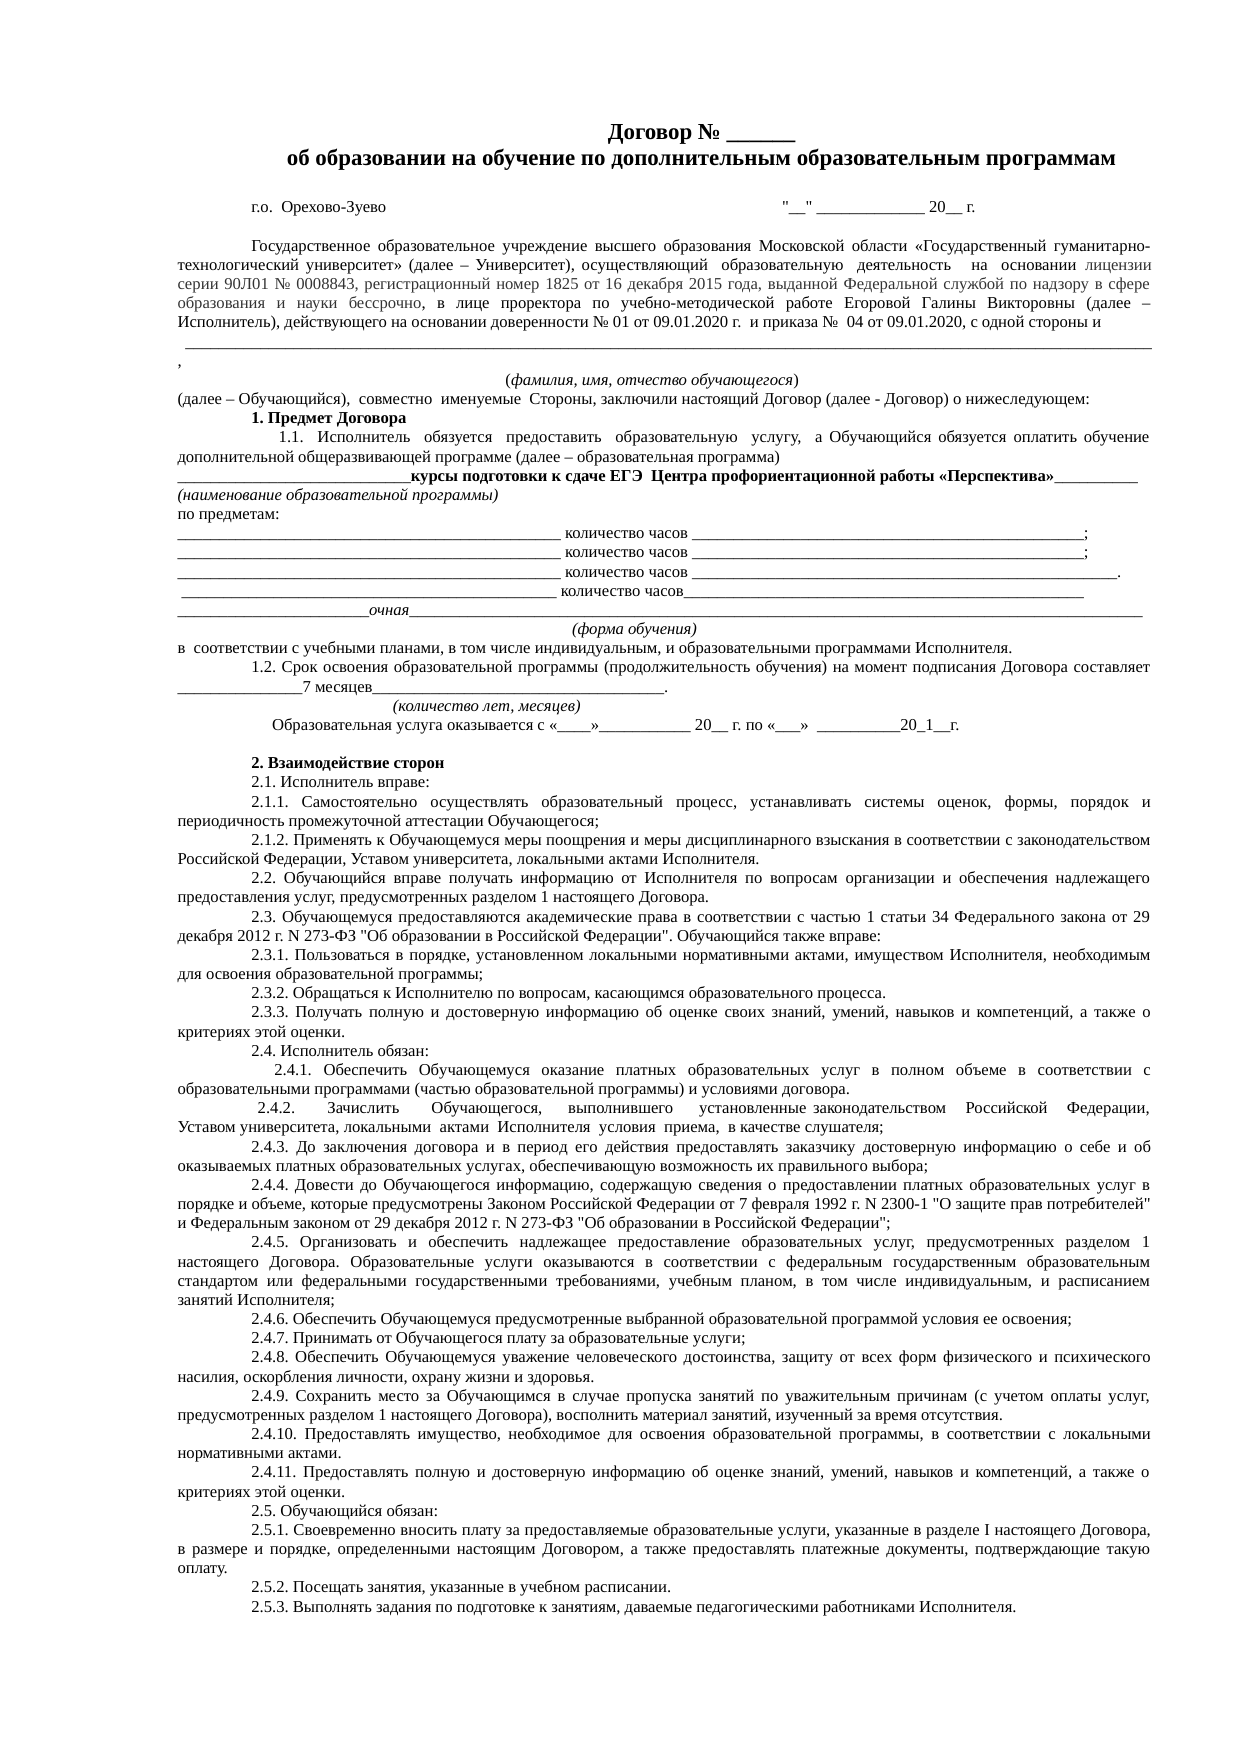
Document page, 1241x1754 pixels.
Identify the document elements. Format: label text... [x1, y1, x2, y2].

text _______________________очная________________________________________________________________________________________ [177, 600, 1152, 619]
text ______________________________________________ количество часов _______________________________________________; [177, 523, 1152, 542]
text (далее – Обучающийся), совместно именуемые Стороны, заключили настоящий Договор (далее - Договор) о нижеследующем: [177, 389, 1152, 408]
text 2.4. Исполнитель обязан: [177, 1041, 1152, 1060]
text 2.5.3. Выполнять задания по подготовке к занятиям, даваемые педагогическими работниками Исполнителя. [177, 1596, 1152, 1616]
text (наименование образовательной программы) [177, 485, 1152, 504]
text Образовательная услуга оказывается с «____»___________ 20__ г. по «___» __________20_1__г. [177, 715, 1152, 734]
text 2.5.2. Посещать занятия, указанные в учебном расписании. [177, 1577, 1152, 1596]
text 2.5.1. Своевременно вносить плату за предоставляемые образовательные услуги, указанные в разделе I настоящего Договора, в размере и порядке, определенными настоящим Договором, а также предоставлять платежные документы, подтверждающие такую оплату. [177, 1520, 1152, 1577]
text 2.4.1. Обеспечить Обучающемуся оказание платных образовательных услуг в полном объеме в соответствии с образовательными программами (частью образовательной программы) и условиями договора. [177, 1060, 1152, 1098]
text ____________________________курсы подготовки к сдаче ЕГЭ Центра профориентационной работы «Перспектива»__________ [177, 466, 1152, 485]
text _____________________________________________ количество часов________________________________________________ [177, 581, 1152, 600]
text Договор № ______ [177, 118, 1152, 144]
text 2.3.3. Получать полную и достоверную информацию об оценке своих знаний, умений, навыков и компетенций, а также о критериях этой оценки. [177, 1002, 1152, 1041]
text 2.4.4. Довести до Обучающегося информацию, содержащую сведения о предоставлении платных образовательных услуг в порядке и объеме, которые предусмотрены Законом Российской Федерации от 7 февраля 1992 г. N 2300-1 "О защите прав потребителей" и Федеральным законом от 29 декабря 2012 г. N 273-ФЗ "Об образовании в Российской Федерации"; [177, 1175, 1152, 1232]
text 1. Предмет Договора [177, 408, 1152, 427]
text (фамилия, имя, отчество обучающегося) [177, 370, 1152, 389]
text 2.1.1. Самостоятельно осуществлять образовательный процесс, устанавливать системы оценок, формы, порядок и периодичность промежуточной аттестации Обучающегося; [177, 791, 1152, 830]
text ______________________________________________ количество часов ___________________________________________________. [177, 561, 1152, 581]
text 2.4.7. Принимать от Обучающегося плату за образовательные услуги; [177, 1328, 1152, 1347]
text г.о. Орехово-Зуево "__" _____________ 20__ г. [177, 197, 1152, 216]
text (форма обучения) [177, 619, 1152, 638]
text 2.4.2. Зачислить Обучающегося, выполнившего установленные законодательством Российской Федерации, Уставом университета, локальными актами Исполнителя условия приема, в качестве слушателя; [177, 1098, 1152, 1136]
text 2.4.6. Обеспечить Обучающемуся предусмотренные выбранной образовательной программой условия ее освоения; [177, 1309, 1152, 1328]
text 2.2. Обучающийся вправе получать информацию от Исполнителя по вопросам организации и обеспечения надлежащего предоставления услуг, предусмотренных разделом 1 настоящего Договора. [177, 868, 1152, 906]
text 2.1. Исполнитель вправе: [177, 772, 1152, 791]
text в соответствии с учебными планами, в том числе индивидуальным, и образовательными программами Исполнителя. [177, 638, 1152, 657]
text 1.2. Срок освоения образовательной программы (продолжительность обучения) на момент подписания Договора составляет _______________7 месяцев___________________________________. [177, 657, 1152, 696]
text 2.4.11. Предоставлять полную и достоверную информацию об оценке знаний, умений, навыков и компетенций, а также о критериях этой оценки. [177, 1462, 1152, 1501]
text 2.5. Обучающийся обязан: [177, 1501, 1152, 1520]
text 2.3.2. Обращаться к Исполнителю по вопросам, касающимся образовательного процесса. [177, 983, 1152, 1002]
text 2. Взаимодействие сторон [177, 753, 1152, 772]
text об образовании на обучение по дополнительным образовательным программам [177, 144, 1152, 171]
text по предметам: [177, 504, 1152, 523]
text 2.4.10. Предоставлять имущество, необходимое для освоения образовательной программы, в соответствии с локальными нормативными актами. [177, 1424, 1152, 1462]
text 2.4.5. Организовать и обеспечить надлежащее предоставление образовательных услуг, предусмотренных разделом 1 настоящего Договора. Образовательные услуги оказываются в соответствии с федеральным государственным образовательным стандартом или федеральными государственными требованиями, учебным планом, в том числе индивидуальным, и расписанием занятий Исполнителя; [177, 1232, 1152, 1309]
text 2.4.8. Обеспечить Обучающемуся уважение человеческого достоинства, защиту от всех форм физического и психического насилия, оскорбления личности, охрану жизни и здоровья. [177, 1347, 1152, 1386]
text ______________________________________________ количество часов _______________________________________________; [177, 542, 1152, 561]
text 2.1.2. Применять к Обучающемуся меры поощрения и меры дисциплинарного взыскания в соответствии с законодательством Российской Федерации, Уставом университета, локальными актами Исполнителя. [177, 830, 1152, 868]
text 2.3. Обучающемуся предоставляются академические права в соответствии с частью 1 статьи 34 Федерального закона от 29 декабря 2012 г. N 273-ФЗ "Об образовании в Российской Федерации". Обучающийся также вправе: [177, 906, 1152, 945]
text 2.4.3. До заключения договора и в период его действия предоставлять заказчику достоверную информацию о себе и об оказываемых платных образовательных услугах, обеспечивающую возможность их правильного выбора; [177, 1136, 1152, 1175]
text 2.3.1. Пользоваться в порядке, установленном локальными нормативными актами, имуществом Исполнителя, необходимым для освоения образовательной программы; [177, 945, 1152, 983]
text (количество лет, месяцев) [177, 696, 1152, 715]
text Государственное образовательное учреждение высшего образования Московской области «Государственный гуманитарно-технологический университет» (далее – Университет), осуществляющий образовательную деятельность на основании лицензии серии 90Л01 № 0008843, регистрационный номер 1825 от 16 декабря 2015 года, выданной Федеральной службой по надзору в сфере образования и науки бессрочно, в лице проректора по учебно-методической работе Егоровой Галины Викторовны (далее – Исполнитель), действующего на основании доверенности № 01 от 09.01.2020 г. и приказа № 04 от 09.01.2020, с одной стороны и [177, 236, 1152, 331]
text 1.1. Исполнитель обязуется предоставить образовательную услугу, а Обучающийся обязуется оплатить обучение дополнительной общеразвивающей программе (далее – образовательная программа) [177, 427, 1152, 466]
text 2.4.9. Сохранить место за Обучающимся в случае пропуска занятий по уважительным причинам (с учетом оплаты услуг, предусмотренных разделом 1 настоящего Договора), восполнить материал занятий, изученный за время отсутствия. [177, 1386, 1152, 1424]
text ____________________________________________________________________________________________________________________, [177, 331, 1152, 370]
